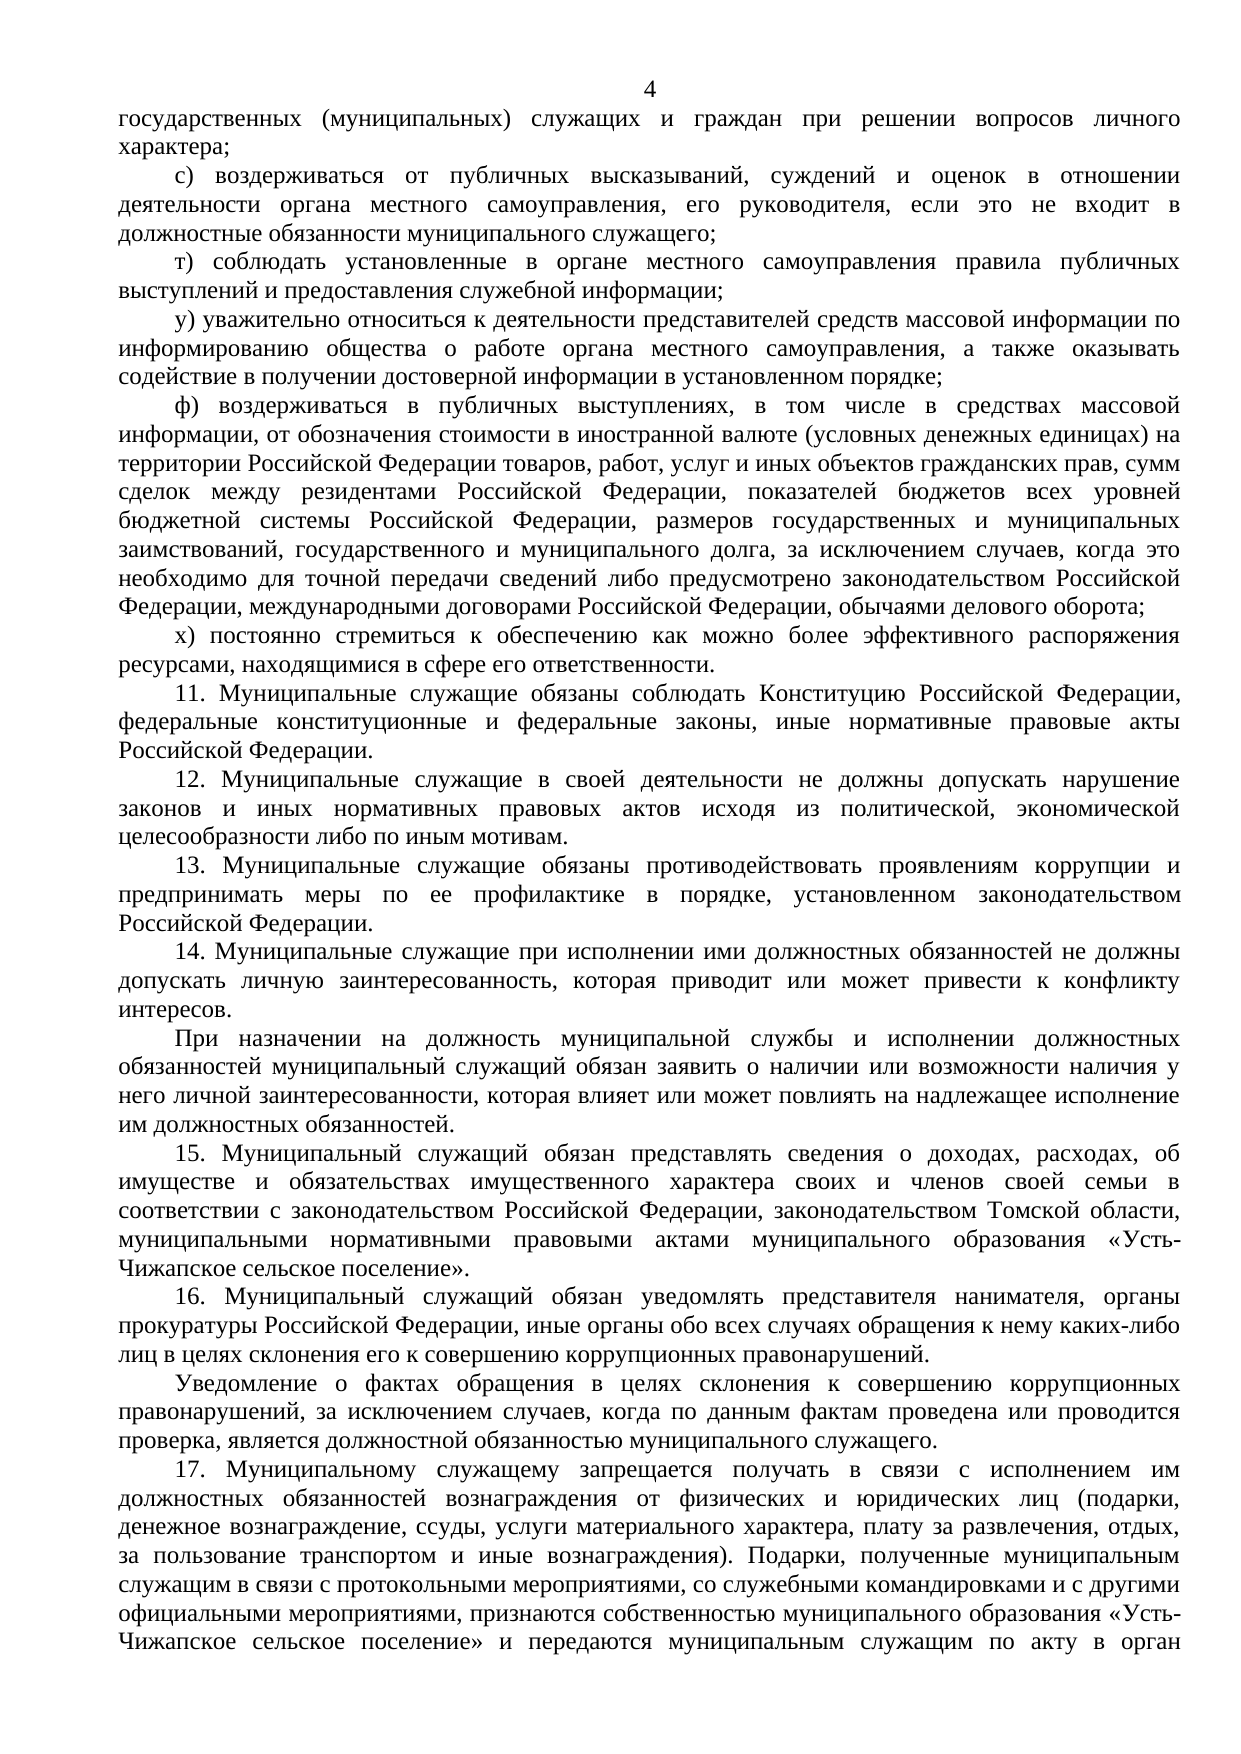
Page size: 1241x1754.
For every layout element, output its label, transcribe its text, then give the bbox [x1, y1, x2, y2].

text 13. Муниципальные служащие обязаны противодействовать проявлениям коррупции и предпринимать меры по ее профилактике в порядке, установленном законодательством Российской Федерации. [118, 850, 1181, 936]
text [118, 1454, 1181, 1655]
text 12. Муниципальные служащие в своей деятельности не должны допускать нарушение законов и иных нормативных правовых актов исходя из политической, экономической целесообразности либо по иным мотивам. [118, 764, 1181, 850]
text 14. Муниципальные служащие при исполнении ими должностных обязанностей не должны допускать личную заинтересованность, которая приводит или может привести к конфликту интересов. [118, 936, 1181, 1023]
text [118, 103, 1181, 160]
text х) постоянно стремиться к обеспечению как можно более эффективного распоряжения ресурсами, находящимися в сфере его ответственности. [118, 620, 1181, 678]
text 15. Муниципальный служащий обязан представлять сведения о доходах, расходах, об имуществе и обязательствах имущественного характера своих и членов своей семьи в соответствии с законодательством Российской Федерации, законодательством Томской области, муниципальными нормативными правовыми актами муниципального образования «Усть-Чижапское сельское поселение». [118, 1138, 1181, 1281]
text с) воздерживаться от публичных высказываний, суждений и оценок в отношении деятельности органа местного самоуправления, его руководителя, если это не входит в должностные обязанности муниципального служащего; [118, 160, 1181, 246]
text 16. Муниципальный служащий обязан уведомлять представителя нанимателя, органы прокуратуры Российской Федерации, иные органы обо всех случаях обращения к нему каких-либо лиц в целях склонения его к совершению коррупционных правонарушений. [118, 1281, 1181, 1368]
text у) уважительно относиться к деятельности представителей средств массовой информации по информированию общества о работе органа местного самоуправления, а также оказывать содействие в получении достоверной информации в установленном порядке; [118, 304, 1181, 390]
text При назначении на должность муниципальной службы и исполнении должностных обязанностей муниципальный служащий обязан заявить о наличии или возможности наличия у него личной заинтересованности, которая влияет или может повлиять на надлежащее исполнение им должностных обязанностей. [118, 1023, 1181, 1138]
text Уведомление о фактах обращения в целях склонения к совершению коррупционных правонарушений, за исключением случаев, когда по данным фактам проведена или проводится проверка, является должностной обязанностью муниципального служащего. [118, 1368, 1181, 1454]
text 11. Муниципальные служащие обязаны соблюдать Конституцию Российской Федерации, федеральные конституционные и федеральные законы, иные нормативные правовые акты Российской Федерации. [118, 678, 1181, 764]
text т) соблюдать установленные в органе местного самоуправления правила публичных выступлений и предоставления служебной информации; [118, 246, 1181, 304]
text ф) воздерживаться в публичных выступлениях, в том числе в средствах массовой информации, от обозначения стоимости в иностранной валюте (условных денежных единицах) на территории Российской Федерации товаров, работ, услуг и иных объектов гражданских прав, сумм сделок между резидентами Российской Федерации, показателей бюджетов всех уровней бюджетной системы Российской Федерации, размеров государственных и муниципальных заимствований, государственного и муниципального долга, за исключением случаев, когда это необходимо для точной передачи сведений либо предусмотрено законодательством Российской Федерации, международными договорами Российской Федерации, обычаями делового оборота; [118, 390, 1181, 620]
